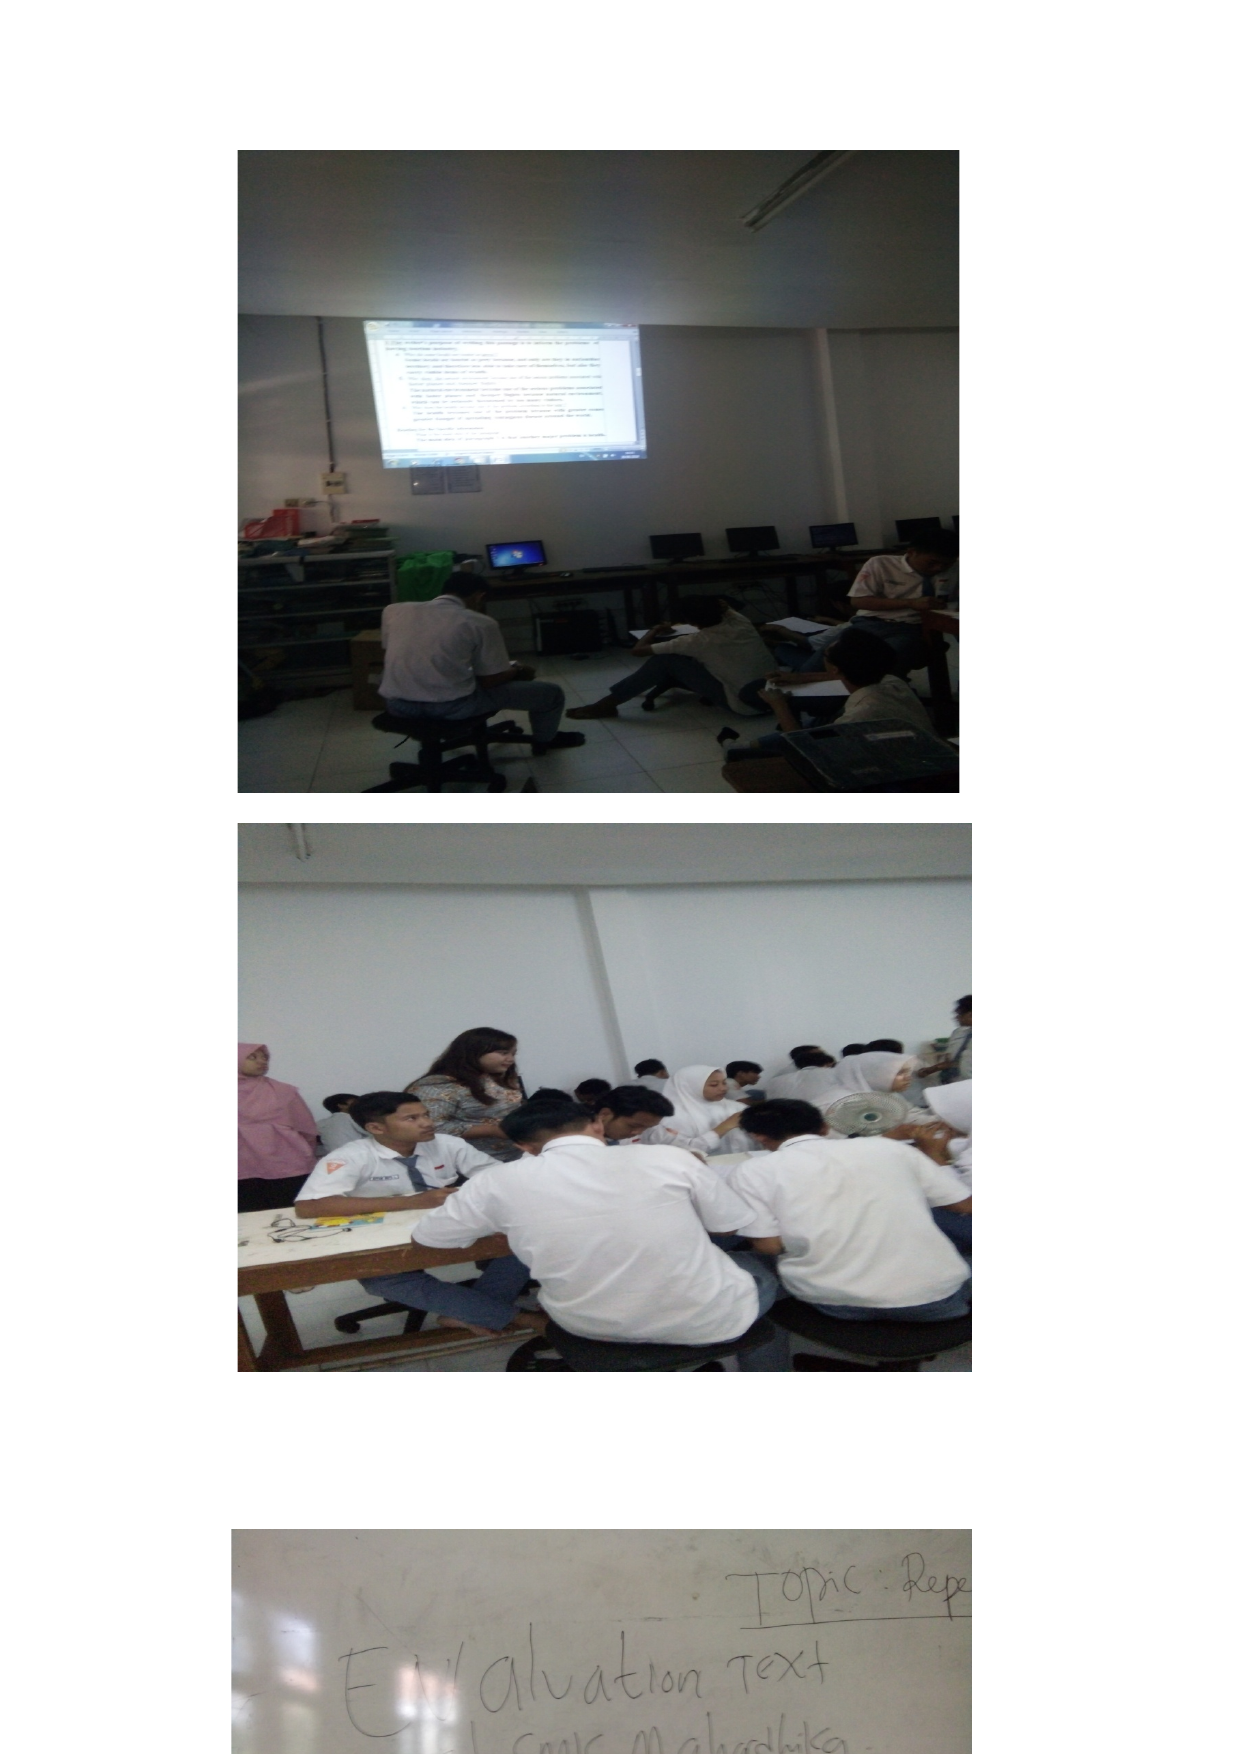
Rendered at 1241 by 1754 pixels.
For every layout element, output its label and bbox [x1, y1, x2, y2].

picture [237, 150, 960, 793]
picture [231, 1529, 972, 1754]
picture [237, 823, 972, 1372]
